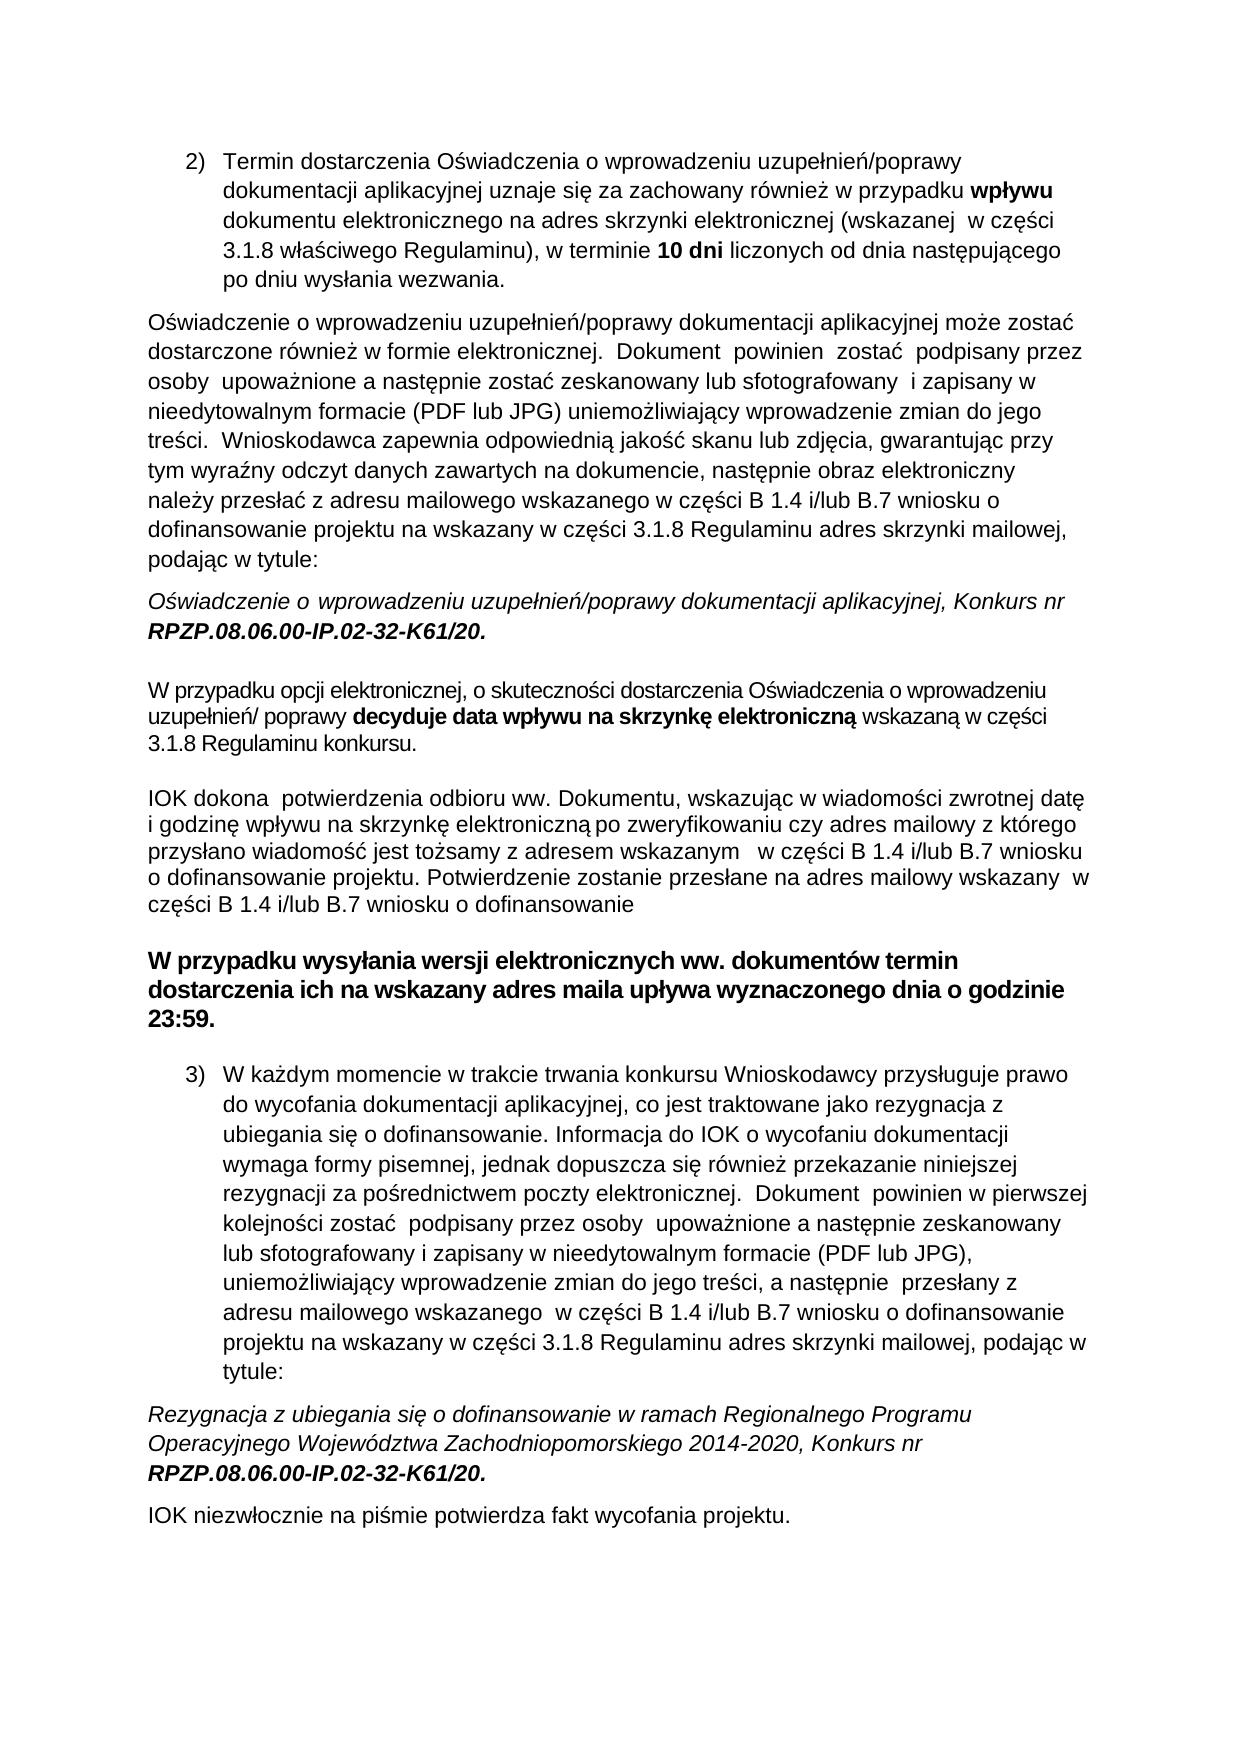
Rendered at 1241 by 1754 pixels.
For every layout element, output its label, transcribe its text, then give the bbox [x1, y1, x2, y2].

list Termin dostarczenia Oświadczenia o wprowadzeniu uzupełnień/poprawy dokumentacji aplikacyjnej uznaje się za zachowany również w przypadku wpływu dokumentu elektronicznego na adres skrzynki elektronicznej (wskazanej w części 3.1.8 właściwego Regulaminu), w terminie 10 dni liczonych od dnia następującego po dniu wysłania wezwania. [185, 148, 1093, 293]
list W każdym momencie w trakcie trwania konkursu Wnioskodawcy przysługuje prawo do wycofania dokumentacji aplikacyjnej, co jest traktowane jako rezygnacja z ubiegania się o dofinansowanie. Informacja do IOK o wycofaniu dokumentacji wymaga formy pisemnej, jednak dopuszcza się również przekazanie niniejszej rezygnacji za pośrednictwem poczty elektronicznej. Dokument powinien w pierwszej kolejności zostać podpisany przez osoby upoważnione a następnie zeskanowany lub sfotografowany i zapisany w nieedytowalnym formacie (PDF lub JPG), uniemożliwiający wprowadzenie zmian do jego treści, a następnie przesłany z adresu mailowego wskazanego w części B 1.4 i/lub B.7 wniosku o dofinansowanie projektu na wskazany w części 3.1.8 Regulaminu adres skrzynki mailowej, podając w tytule: [185, 1061, 1093, 1385]
text IOK dokona potwierdzenia odbioru ww. Dokumentu, wskazując w wiadomości zwrotnej datę i godzinę wpływu na skrzynkę elektroniczną po zweryfikowaniu czy adres mailowy z którego przysłano wiadomość jest tożsamy z adresem wskazanym w części B 1.4 i/lub B.7 wniosku o dofinansowanie projektu. Potwierdzenie zostanie przesłane na adres mailowy wskazany w części B 1.4 i/lub B.7 wniosku o dofinansowanie [148, 785, 1093, 917]
text IOK niezwłocznie na piśmie potwierdza fakt wycofania projektu. [148, 1502, 1093, 1528]
text Oświadczenie o wprowadzeniu uzupełnień/poprawy dokumentacji aplikacyjnej może zostać dostarczone również w formie elektronicznej. Dokument powinien zostać podpisany przez osoby upoważnione a następnie zostać zeskanowany lub sfotografowany i zapisany w nieedytowalnym formacie (PDF lub JPG) uniemożliwiający wprowadzenie zmian do jego treści. Wnioskodawca zapewnia odpowiednią jakość skanu lub zdjęcia, gwarantując przy tym wyraźny odczyt danych zawartych na dokumencie, następnie obraz elektroniczny należy przesłać z adresu mailowego wskazanego w części B 1.4 i/lub B.7 wniosku o dofinansowanie projektu na wskazany w części 3.1.8 Regulaminu adres skrzynki mailowej, podając w tytule: [148, 308, 1093, 572]
text Oświadczenie o wprowadzeniu uzupełnień/poprawy dokumentacji aplikacyjnej, Konkurs nr RPZP.08.06.00-IP.02-32-K61/20. [148, 588, 1093, 644]
text W przypadku wysyłania wersji elektronicznych ww. dokumentów termin dostarczenia ich na wskazany adres maila upływa wyznaczonego dnia o godzinie 23:59. [148, 946, 1093, 1032]
text W przypadku opcji elektronicznej, o skuteczności dostarczenia Oświadczenia o wprowadzeniu uzupełnień/ poprawy decyduje data wpływu na skrzynkę elektroniczną wskazaną w części 3.1.8 Regulaminu konkursu. [148, 677, 1093, 756]
text Rezygnacja z ubiegania się o dofinansowanie w ramach Regionalnego Programu Operacyjnego Województwa Zachodniopomorskiego 2014-2020, Konkurs nr RPZP.08.06.00-IP.02-32-K61/20. [148, 1401, 1093, 1486]
